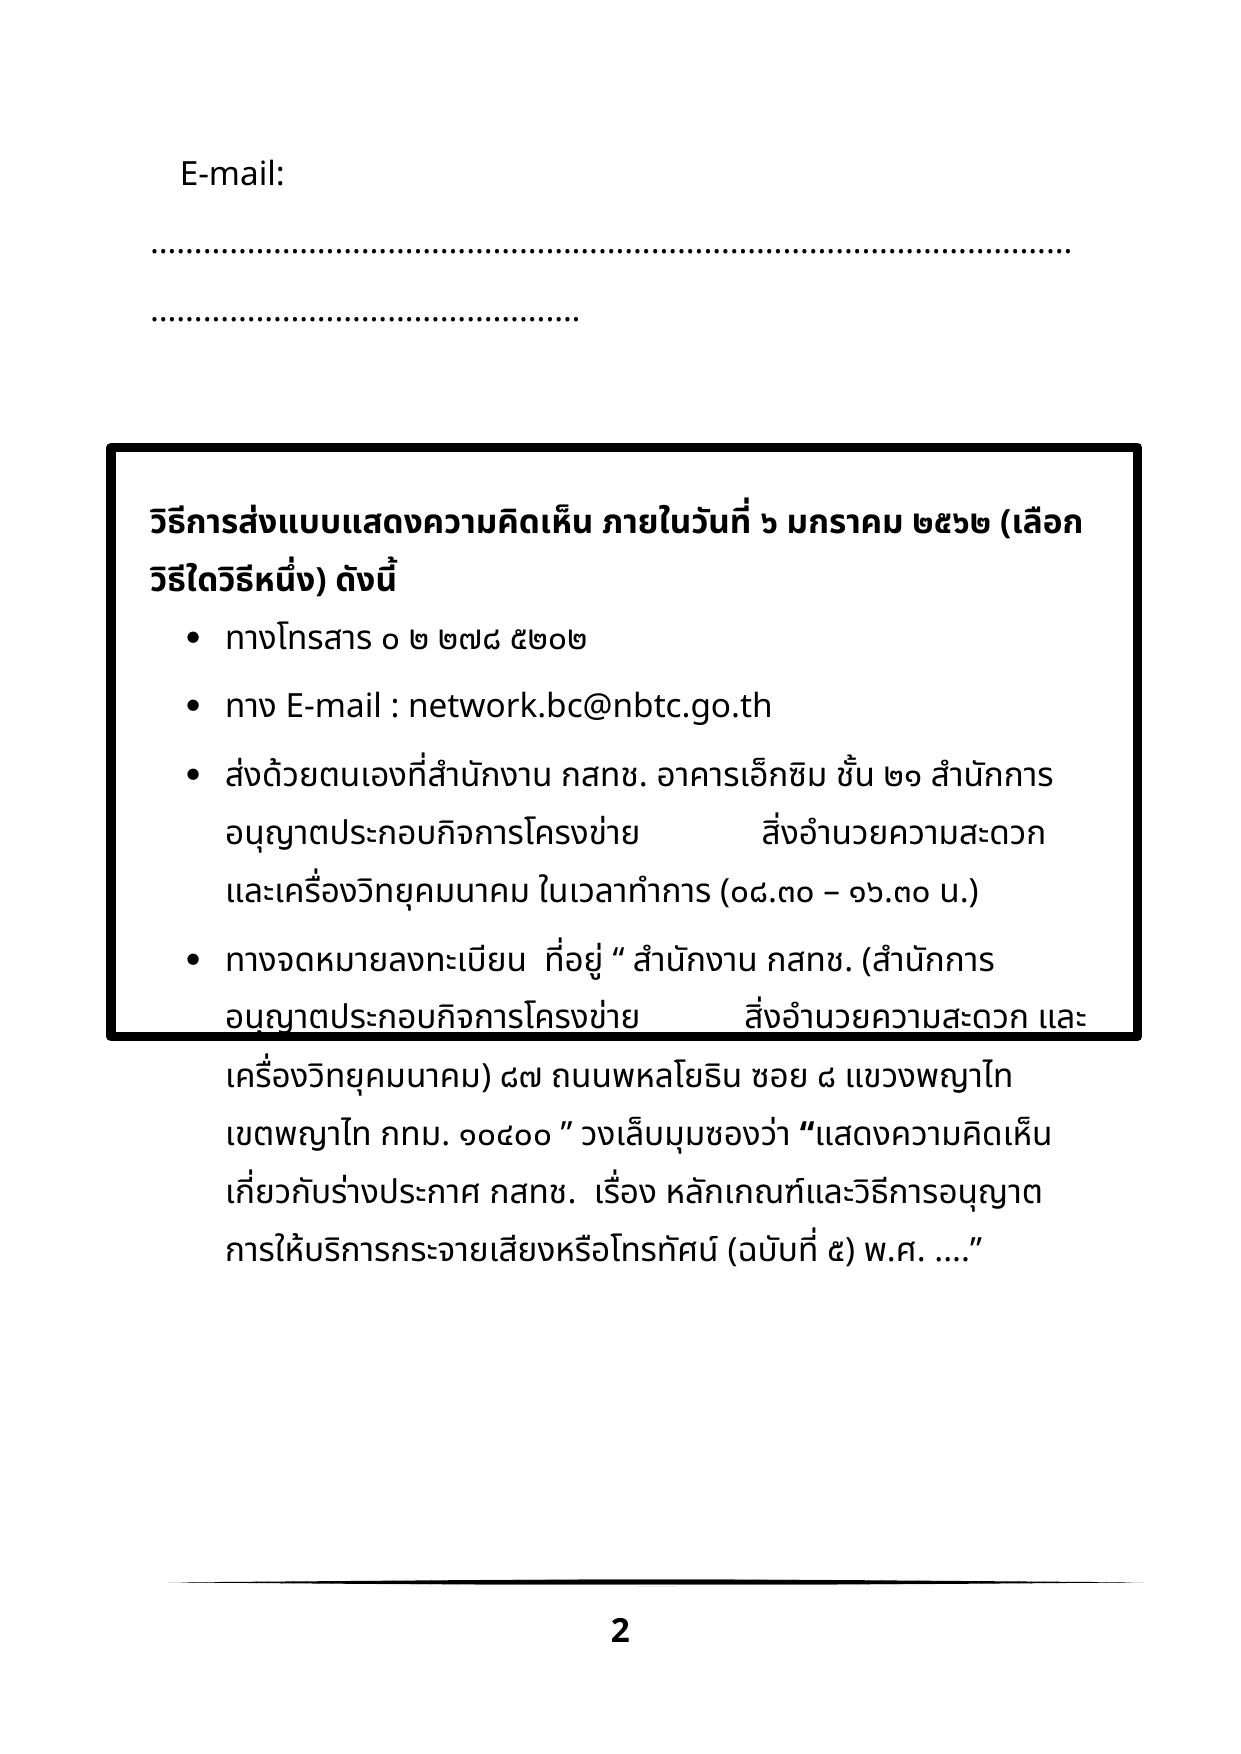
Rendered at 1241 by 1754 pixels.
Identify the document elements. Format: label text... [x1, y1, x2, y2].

text E-mail: ………………………………………………………………………………………………………………………………………. [150, 150, 1090, 332]
picture [168, 1578, 1144, 1587]
text วิธีการส่งแบบแสดงความคิดเห็น ภายในวันที่ ๖ มกราคม ๒๕๖๒ (เลือกวิธีใดวิธีหนึ่ง) ดังนี้ [150, 497, 1090, 606]
list ทางโทรสาร ๐ ๒ ๒๗๘ ๕๒๐๒ [187, 614, 1090, 664]
list ทางจดหมายลงทะเบียน ที่อยู่ “ สำนักงาน กสทช. (สำนักการอนุญาตประกอบกิจการโครงข่าย สิ่งอำนวยความสะดวก และเครื่องวิทยุคมนาคม) ๘๗ ถนนพหลโยธิน ซอย ๘ แขวงพญาไท เขตพญาไท กทม. ๑๐๔๐๐ ” วงเล็บมุมซองว่า “แสดงความคิดเห็นเกี่ยวกับร่างประกาศ กสทช. เรื่อง หลักเกณฑ์และวิธีการอนุญาตการให้บริการกระจายเสียงหรือโทรทัศน์ (ฉบับที่ ๕) พ.ศ. ....” [187, 935, 1090, 1032]
list ทางจดหมายลงทะเบียน ที่อยู่ “ สำนักงาน กสทช. (สำนักการอนุญาตประกอบกิจการโครงข่าย สิ่งอำนวยความสะดวก และเครื่องวิทยุคมนาคม) ๘๗ ถนนพหลโยธิน ซอย ๘ แขวงพญาไท เขตพญาไท กทม. ๑๐๔๐๐ ” วงเล็บมุมซองว่า “แสดงความคิดเห็นเกี่ยวกับร่างประกาศ กสทช. เรื่อง หลักเกณฑ์และวิธีการอนุญาตการให้บริการกระจายเสียงหรือโทรทัศน์ (ฉบับที่ ๕) พ.ศ. ....” [187, 1041, 1090, 1276]
list ส่งด้วยตนเองที่สำนักงาน กสทช. อาคารเอ็กซิม ชั้น ๒๑ สำนักการอนุญาตประกอบกิจการโครงข่าย สิ่งอำนวยความสะดวก และเครื่องวิทยุคมนาคม ในเวลาทำการ (๐๘.๓๐ – ๑๖.๓๐ น.) [187, 751, 1090, 917]
list ทาง E-mail : network.bc@nbtc.go.th [187, 682, 1090, 733]
